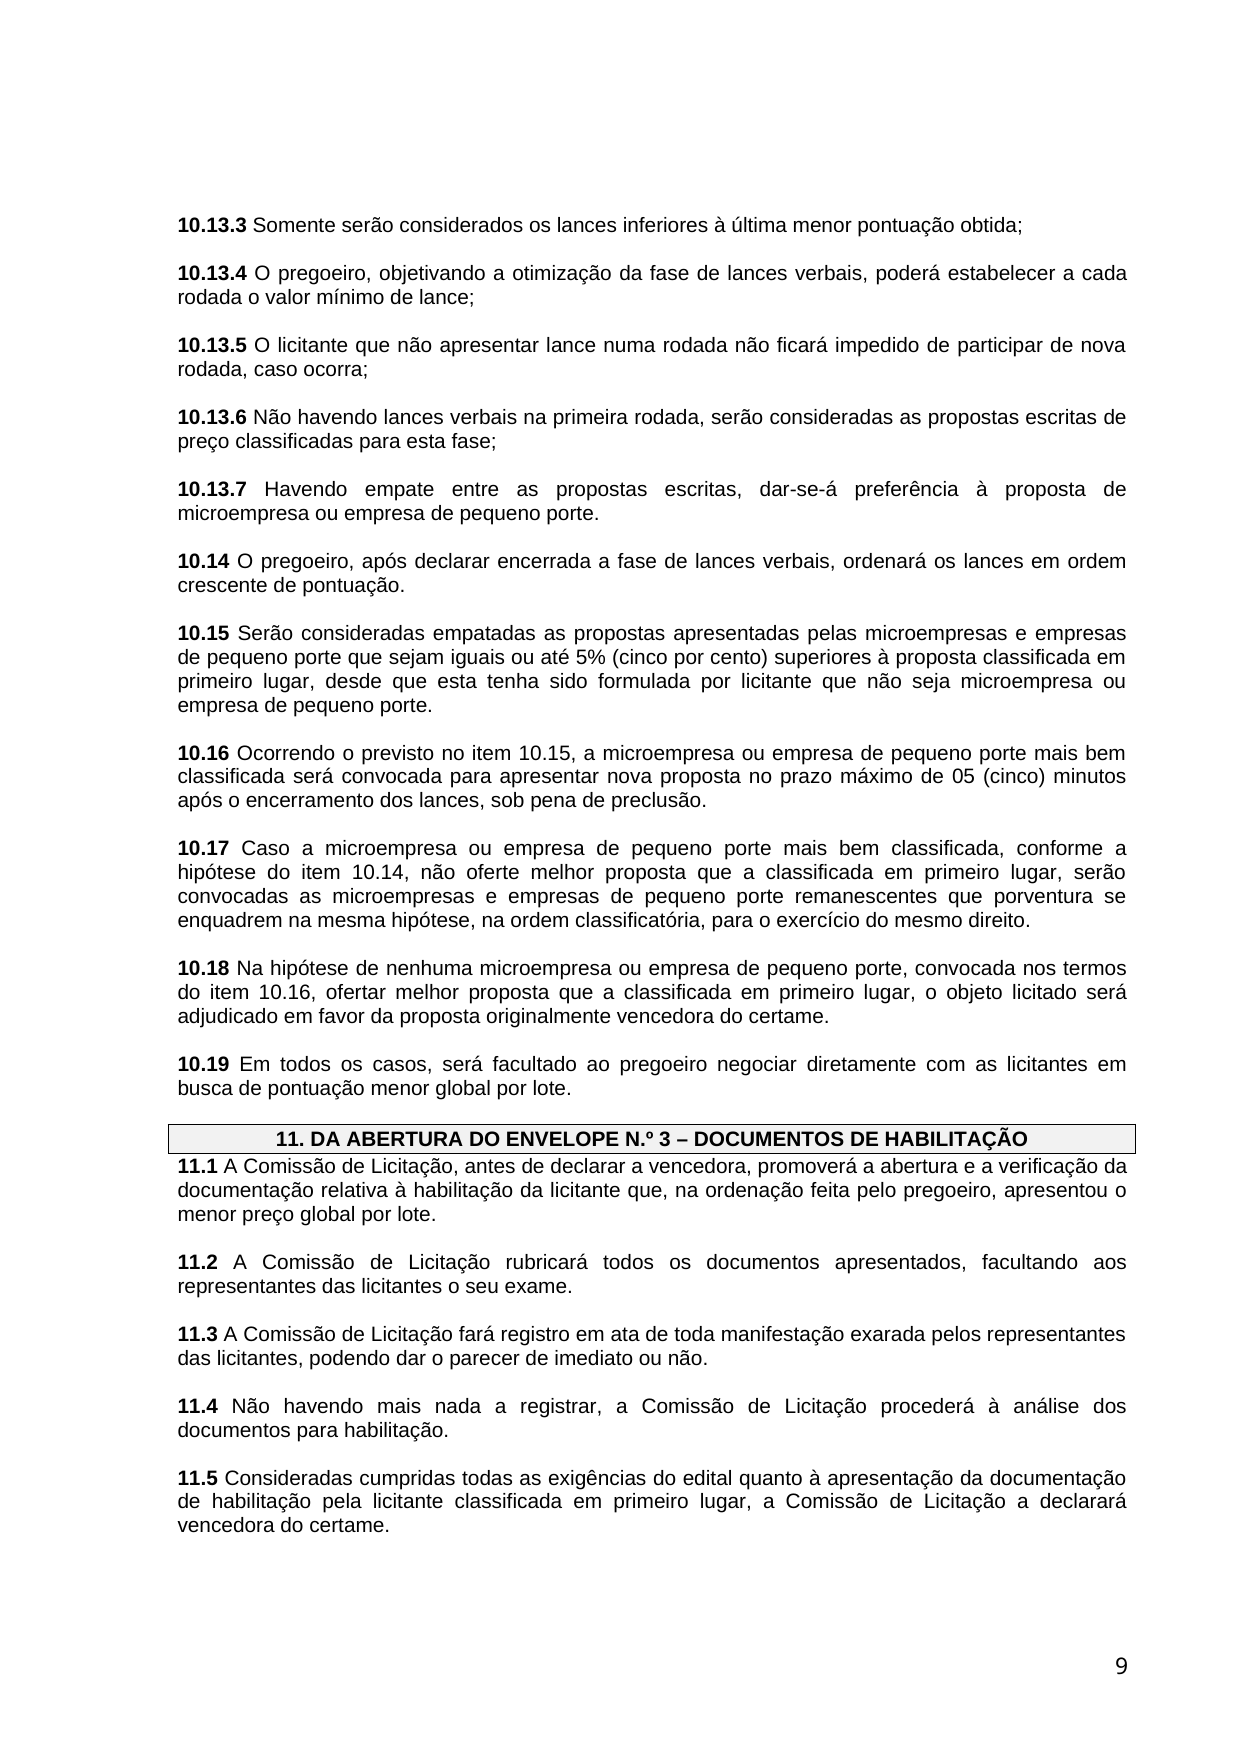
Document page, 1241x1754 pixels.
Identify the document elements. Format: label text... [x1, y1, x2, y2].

list 11.2 A Comissão de Licitação rubricará todos os documentos apresentados, facultando aos representantes das licitantes o seu exame. [177, 1250, 1128, 1298]
list 10.19 Em todos os casos, será facultado ao pregoeiro negociar diretamente com as licitantes em busca de pontuação menor global por lote. [177, 1052, 1128, 1100]
list 10.13.4 O pregoeiro, objetivando a otimização da fase de lances verbais, poderá estabelecer a cada rodada o valor mínimo de lance; [177, 261, 1128, 309]
list 10.13.7 Havendo empate entre as propostas escritas, dar-se-á preferência à proposta de microempresa ou empresa de pequeno porte. [177, 477, 1128, 525]
list 10.17 Caso a microempresa ou empresa de pequeno porte mais bem classificada, conforme a hipótese do item 10.14, não oferte melhor proposta que a classificada em primeiro lugar, serão convocadas as microempresas e empresas de pequeno porte remanescentes que porventura se enquadrem na mesma hipótese, na ordem classificatória, para o exercício do mesmo direito. [177, 836, 1128, 932]
list 10.13.3 Somente serão considerados os lances inferiores à última menor pontuação obtida; [177, 213, 1128, 237]
list 10.15 Serão consideradas empatadas as propostas apresentadas pelas microempresas e empresas de pequeno porte que sejam iguais ou até 5% (cinco por cento) superiores à proposta classificada em primeiro lugar, desde que esta tenha sido formulada por licitante que não seja microempresa ou empresa de pequeno porte. [177, 621, 1128, 716]
list 10.13.5 O licitante que não apresentar lance numa rodada não ficará impedido de participar de nova rodada, caso ocorra; [177, 333, 1128, 381]
list 10.18 Na hipótese de nenhuma microempresa ou empresa de pequeno porte, convocada nos termos do item 10.16, ofertar melhor proposta que a classificada em primeiro lugar, o objeto licitado será adjudicado em favor da proposta originalmente vencedora do certame. [177, 956, 1128, 1028]
list 10.13.6 Não havendo lances verbais na primeira rodada, serão consideradas as propostas escritas de preço classificadas para esta fase; [177, 405, 1128, 453]
list 10.16 Ocorrendo o previsto no item 10.15, a microempresa ou empresa de pequeno porte mais bem classificada será convocada para apresentar nova proposta no prazo máximo de 05 (cinco) minutos após o encerramento dos lances, sob pena de preclusão. [177, 740, 1128, 812]
subtitle 11. DA ABERTURA DO ENVELOPE N.º 3 – DOCUMENTOS DE HABILITAÇÃO [169, 1125, 1135, 1153]
list 11.1 A Comissão de Licitação, antes de declarar a vencedora, promoverá a abertura e a verificação da documentação relativa à habilitação da licitante que, na ordenação feita pelo pregoeiro, apresentou o menor preço global por lote. [177, 1154, 1128, 1226]
list 11.3 A Comissão de Licitação fará registro em ata de toda manifestação exarada pelos representantes das licitantes, podendo dar o parecer de imediato ou não. [177, 1322, 1128, 1369]
list 11.5 Consideradas cumpridas todas as exigências do edital quanto à apresentação da documentação de habilitação pela licitante classificada em primeiro lugar, a Comissão de Licitação a declarará vencedora do certame. [177, 1465, 1128, 1537]
list 10.14 O pregoeiro, após declarar encerrada a fase de lances verbais, ordenará os lances em ordem crescente de pontuação. [177, 549, 1128, 597]
list 11.4 Não havendo mais nada a registrar, a Comissão de Licitação procederá à análise dos documentos para habilitação. [177, 1393, 1128, 1441]
